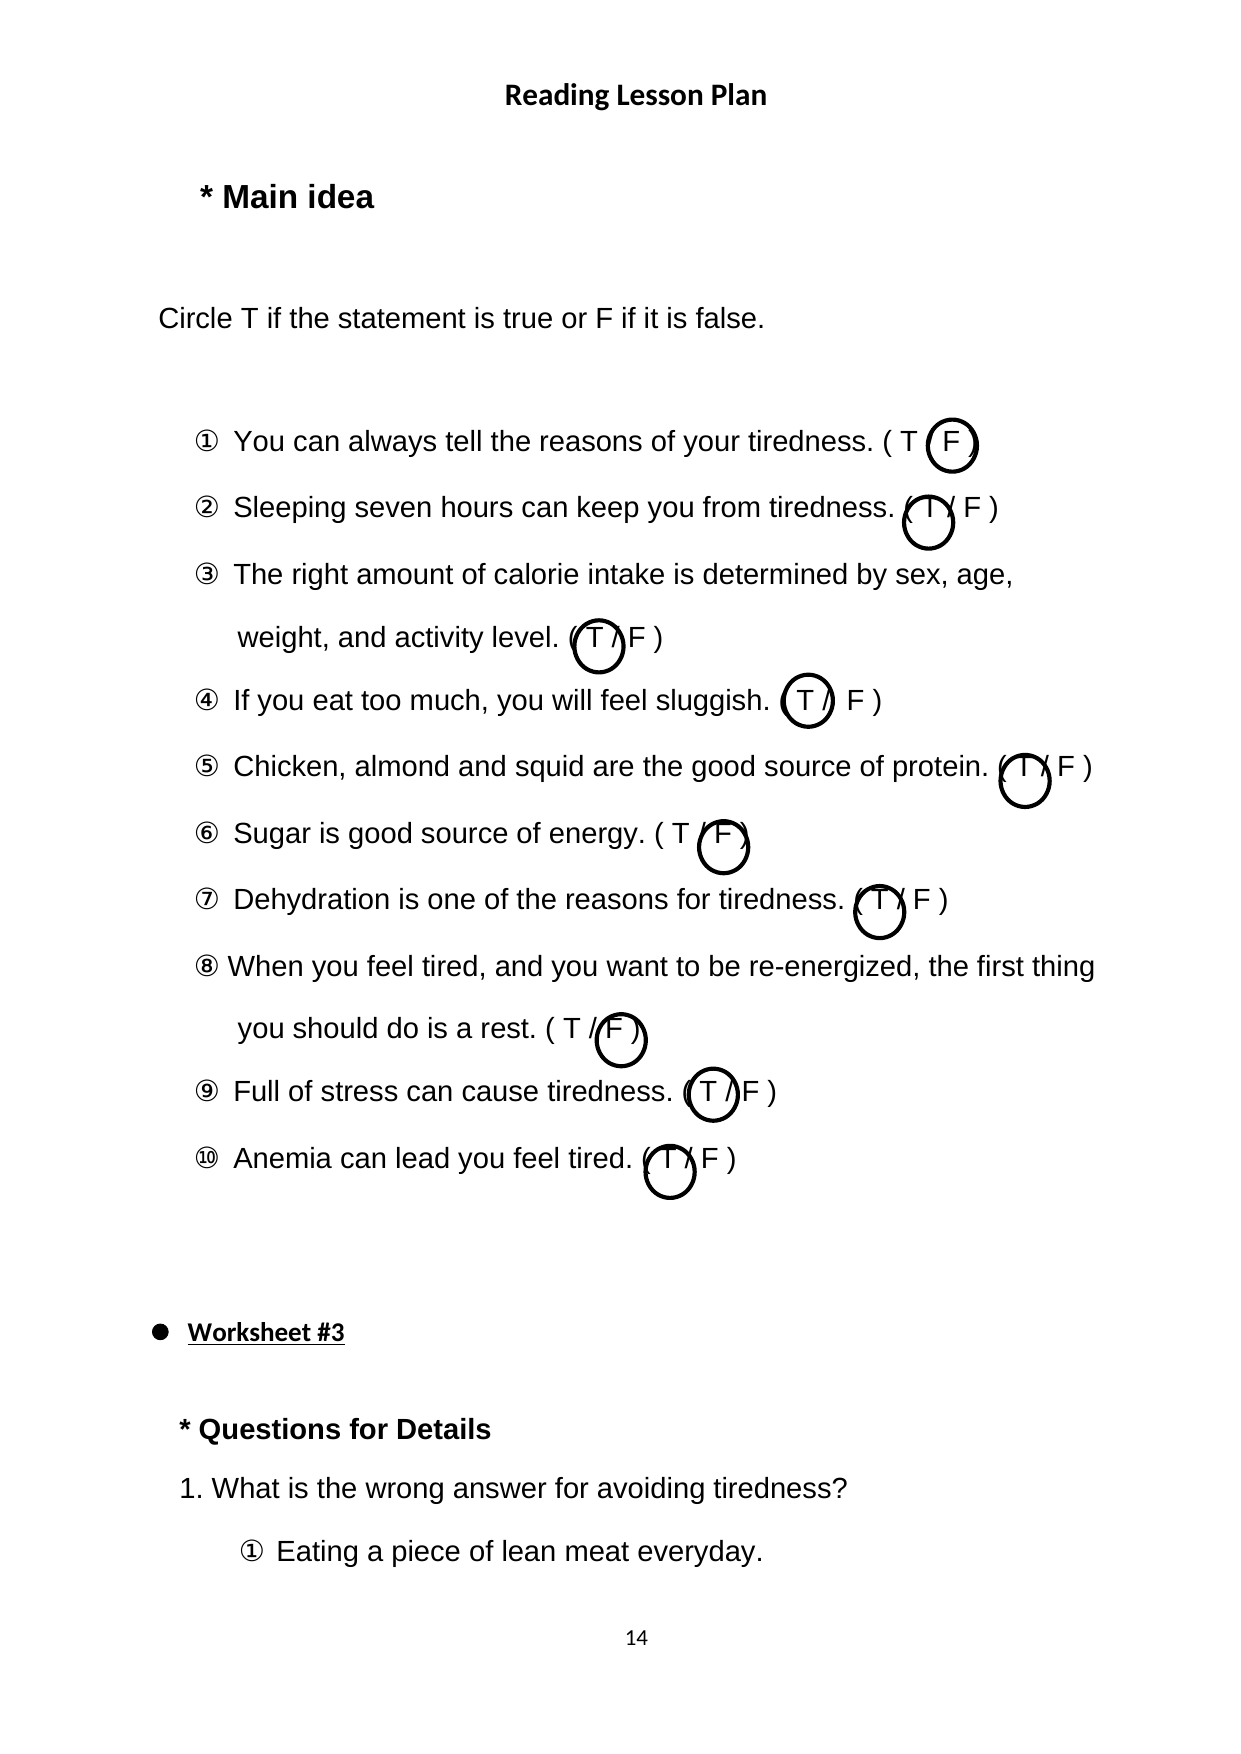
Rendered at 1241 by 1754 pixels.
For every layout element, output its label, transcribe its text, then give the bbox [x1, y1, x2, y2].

text * Main idea [150, 177, 1122, 216]
text ① You can always tell the reasons of your tiredness. ( T / F ) [966, 420, 1122, 460]
text ④ If you eat too much, you will feel sluggish. ( T / F ) [150, 679, 790, 719]
text Circle T if the statement is true or F if it is false. [150, 302, 1122, 335]
text ③ The right amount of calorie intake is determined by sex, age, [150, 553, 1122, 593]
text * Questions for Details [150, 1412, 1122, 1446]
text ② Sleeping seven hours can keep you from tiredness. ( T / F ) [150, 487, 1122, 526]
text ⑨ Full of stress can cause tiredness. ( T / F ) [730, 1071, 1122, 1110]
list Eating a piece of lean meat everyday. [239, 1531, 1122, 1570]
text ⑤ Chicken, almond and squid are the good source of protein. ( T / F ) [150, 746, 1122, 785]
text ④ If you eat too much, you will feel sluggish. ( T / F ) [827, 679, 1122, 719]
text weight, and activity level. ( T / F ) [150, 620, 587, 653]
text ⑩ Anemia can lead you feel tired. ( T / F ) [150, 1137, 1122, 1177]
text ⑥ Sugar is good source of energy. ( T / F ) [150, 812, 1122, 852]
list Worksheet #3 [150, 1315, 1122, 1348]
text ⑧ When you feel tired, and you want to be re-energized, the first thing [150, 945, 1122, 984]
text you should do is a rest. ( T / F ) [150, 1011, 1122, 1045]
text weight, and activity level. ( T / F ) [611, 620, 1122, 653]
text ① You can always tell the reasons of your tiredness. ( T / F ) [150, 420, 939, 460]
text 1. What is the wrong answer for avoiding tiredness? [150, 1471, 1122, 1505]
text ⑦ Dehydration is one of the reasons for tiredness. ( T / F ) [150, 878, 1122, 918]
text ⑨ Full of stress can cause tiredness. ( T / F ) [150, 1071, 697, 1110]
